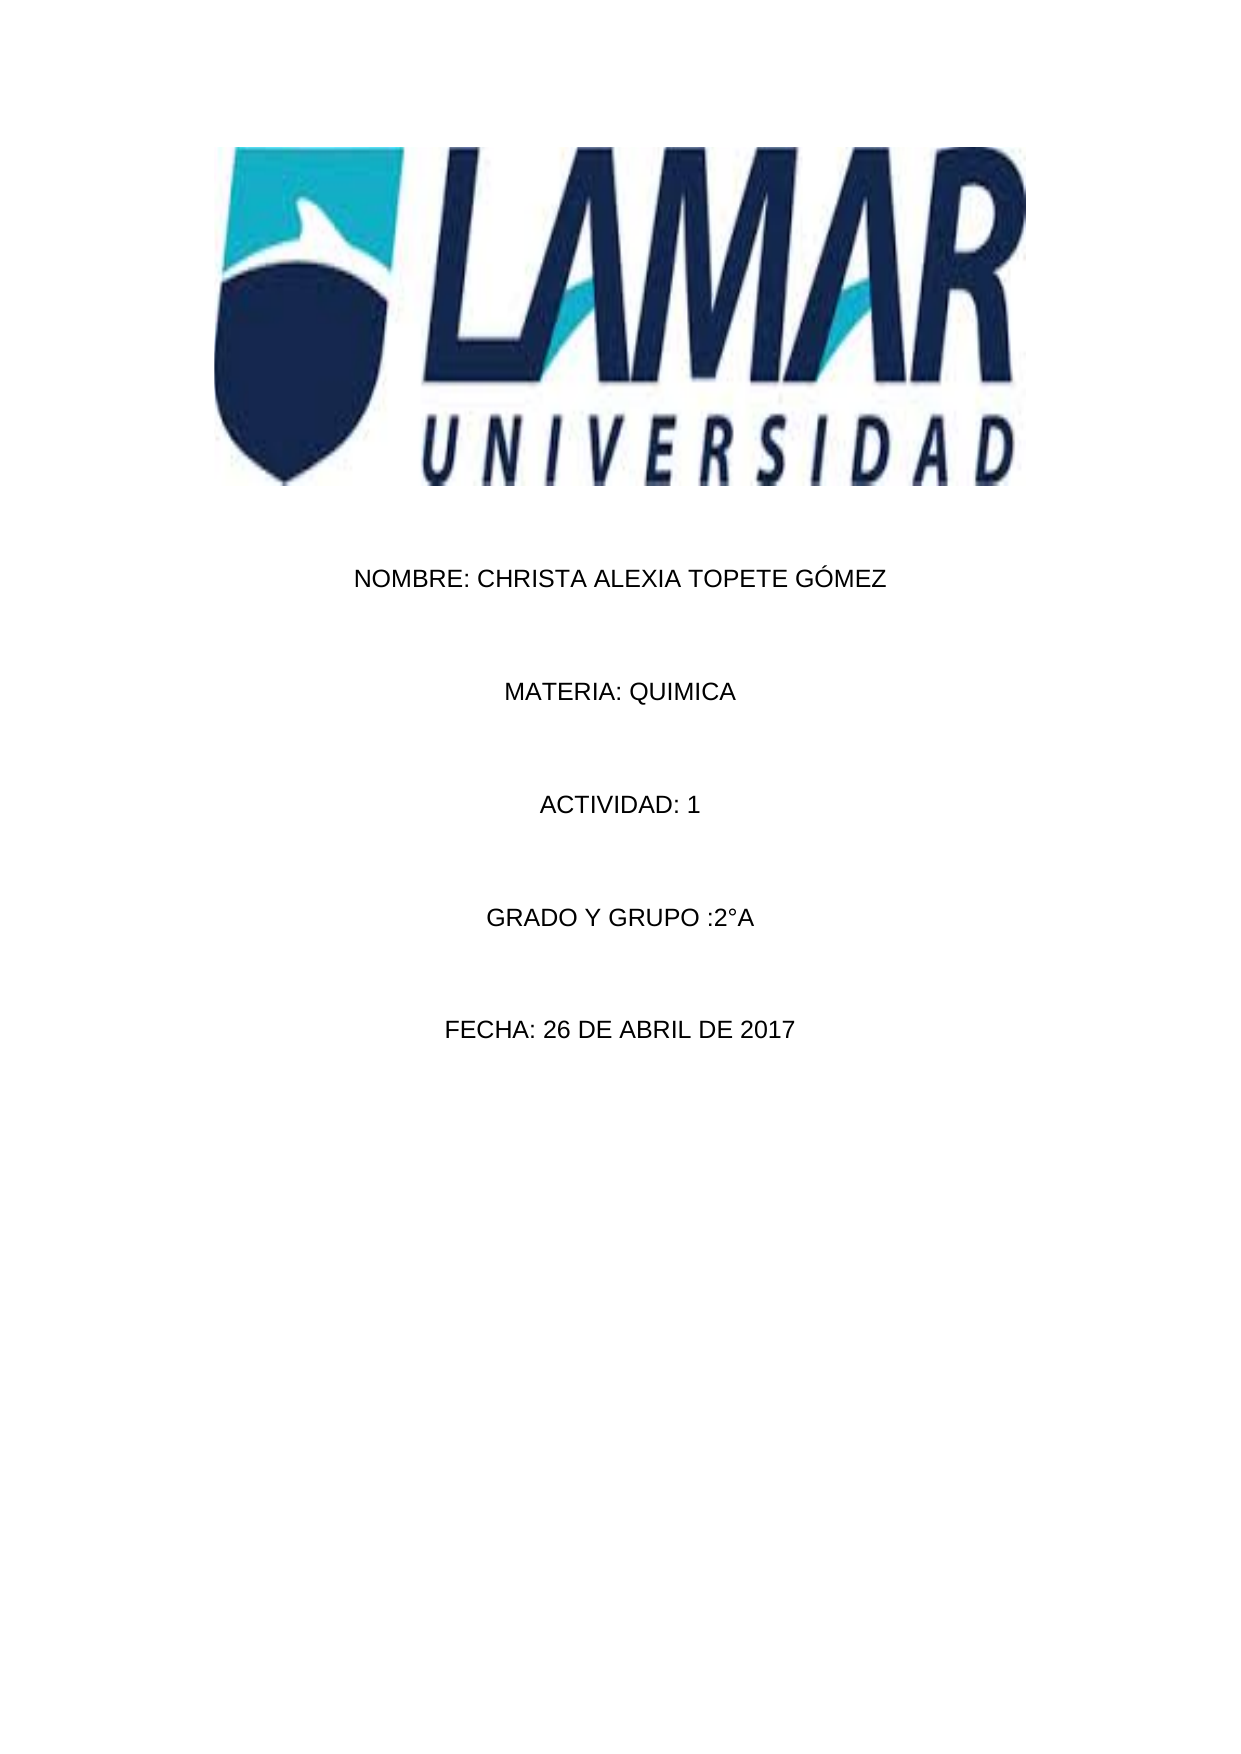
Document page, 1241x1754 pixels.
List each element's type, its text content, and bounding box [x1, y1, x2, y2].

picture [214, 147, 1026, 486]
text ACTIVIDAD: 1 [177, 790, 1063, 818]
text FECHA: 26 DE ABRIL DE 2017 [177, 1015, 1063, 1044]
text GRADO Y GRUPO :2°A [177, 902, 1063, 931]
text NOMBRE: CHRISTA ALEXIA TOPETE GÓMEZ [177, 564, 1063, 593]
text MATERIA: QUIMICA [177, 677, 1063, 706]
